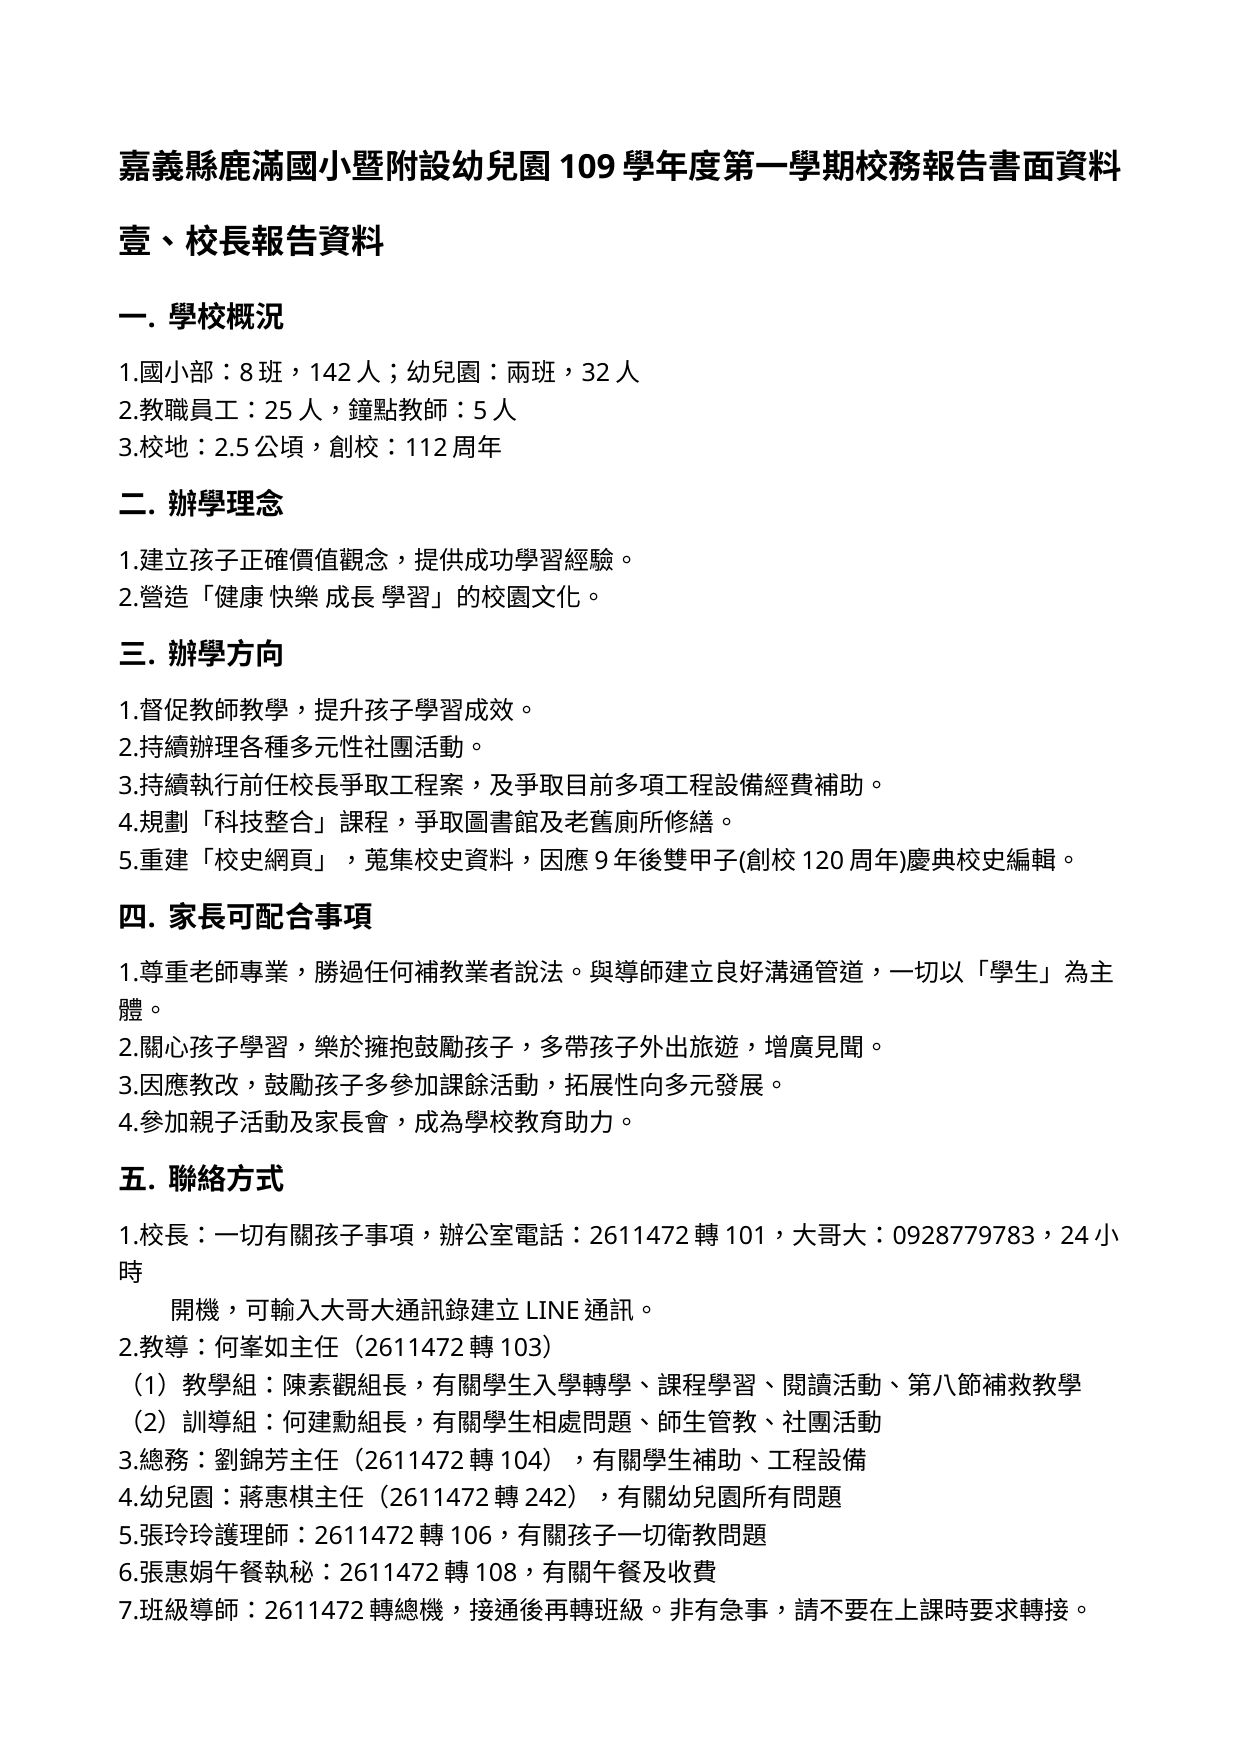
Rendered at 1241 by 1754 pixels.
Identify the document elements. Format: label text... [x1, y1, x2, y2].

text 7.班級導師：2611472轉總機，接通後再轉班級。非有急事，請不要在上課時要求轉接。 [118, 1589, 1122, 1627]
text 五. 聯絡方式 [118, 1139, 1122, 1214]
text 壹、校長報告資料 [118, 202, 1122, 277]
text 1.國小部：8班，142人；幼兒園：兩班，32人 [118, 352, 1122, 389]
text 2.教導：何峯如主任（2611472轉103） [118, 1327, 1122, 1364]
text 二. 辦學理念 [118, 464, 1122, 539]
text 1.尊重老師專業，勝過任何補教業者說法。與導師建立良好溝通管道，一切以「學生」為主體。 [118, 952, 1122, 1027]
text 2.持續辦理各種多元性社團活動。 [118, 727, 1122, 764]
text （2）訓導組：何建勳組長，有關學生相處問題、師生管教、社團活動 [118, 1402, 1122, 1439]
text （1）教學組：陳素觀組長，有關學生入學轉學、課程學習、閱讀活動、第八節補救教學 [118, 1364, 1122, 1402]
text 四. 家長可配合事項 [118, 877, 1122, 952]
text 2.營造「健康 快樂 成長 學習」的校園文化。 [118, 577, 1122, 614]
text 1.督促教師教學，提升孩子學習成效。 [118, 689, 1122, 727]
text 1.建立孩子正確價值觀念，提供成功學習經驗。 [118, 539, 1122, 577]
text 3.總務：劉錦芳主任（2611472轉104），有關學生補助、工程設備 [118, 1439, 1122, 1477]
text 嘉義縣鹿滿國小暨附設幼兒園109學年度第一學期校務報告書面資料 [118, 127, 1122, 202]
text 3.校地：2.5公頃，創校：112周年 [118, 427, 1122, 464]
text 三. 辦學方向 [118, 614, 1122, 689]
text 6.張惠娟午餐執秘：2611472轉108，有關午餐及收費 [118, 1552, 1122, 1589]
text 3.因應教改，鼓勵孩子多參加課餘活動，拓展性向多元發展。 [118, 1064, 1122, 1102]
text 4.參加親子活動及家長會，成為學校教育助力。 [118, 1102, 1122, 1139]
text 1.校長：一切有關孩子事項，辦公室電話：2611472轉101，大哥大：0928779783，24小時 [118, 1214, 1122, 1289]
text 5.張玲玲護理師：2611472轉106，有關孩子一切衛教問題 [118, 1514, 1122, 1552]
text 2.關心孩子學習，樂於擁抱鼓勵孩子，多帶孩子外出旅遊，增廣見聞。 [118, 1027, 1122, 1064]
text 4.幼兒園：蔣惠棋主任（2611472轉242），有關幼兒園所有問題 [118, 1477, 1122, 1514]
text 4.規劃「科技整合」課程，爭取圖書館及老舊廁所修繕。 [118, 802, 1122, 839]
text 5.重建「校史網頁」，蒐集校史資料，因應9年後雙甲子(創校120周年)慶典校史編輯。 [118, 839, 1122, 877]
text 2.教職員工：25人，鐘點教師：5人 [118, 389, 1122, 427]
text 3.持續執行前任校長爭取工程案，及爭取目前多項工程設備經費補助。 [118, 764, 1122, 802]
text 開機，可輸入大哥大通訊錄建立LINE通訊。 [118, 1289, 1122, 1327]
text 一. 學校概況 [118, 277, 1122, 352]
